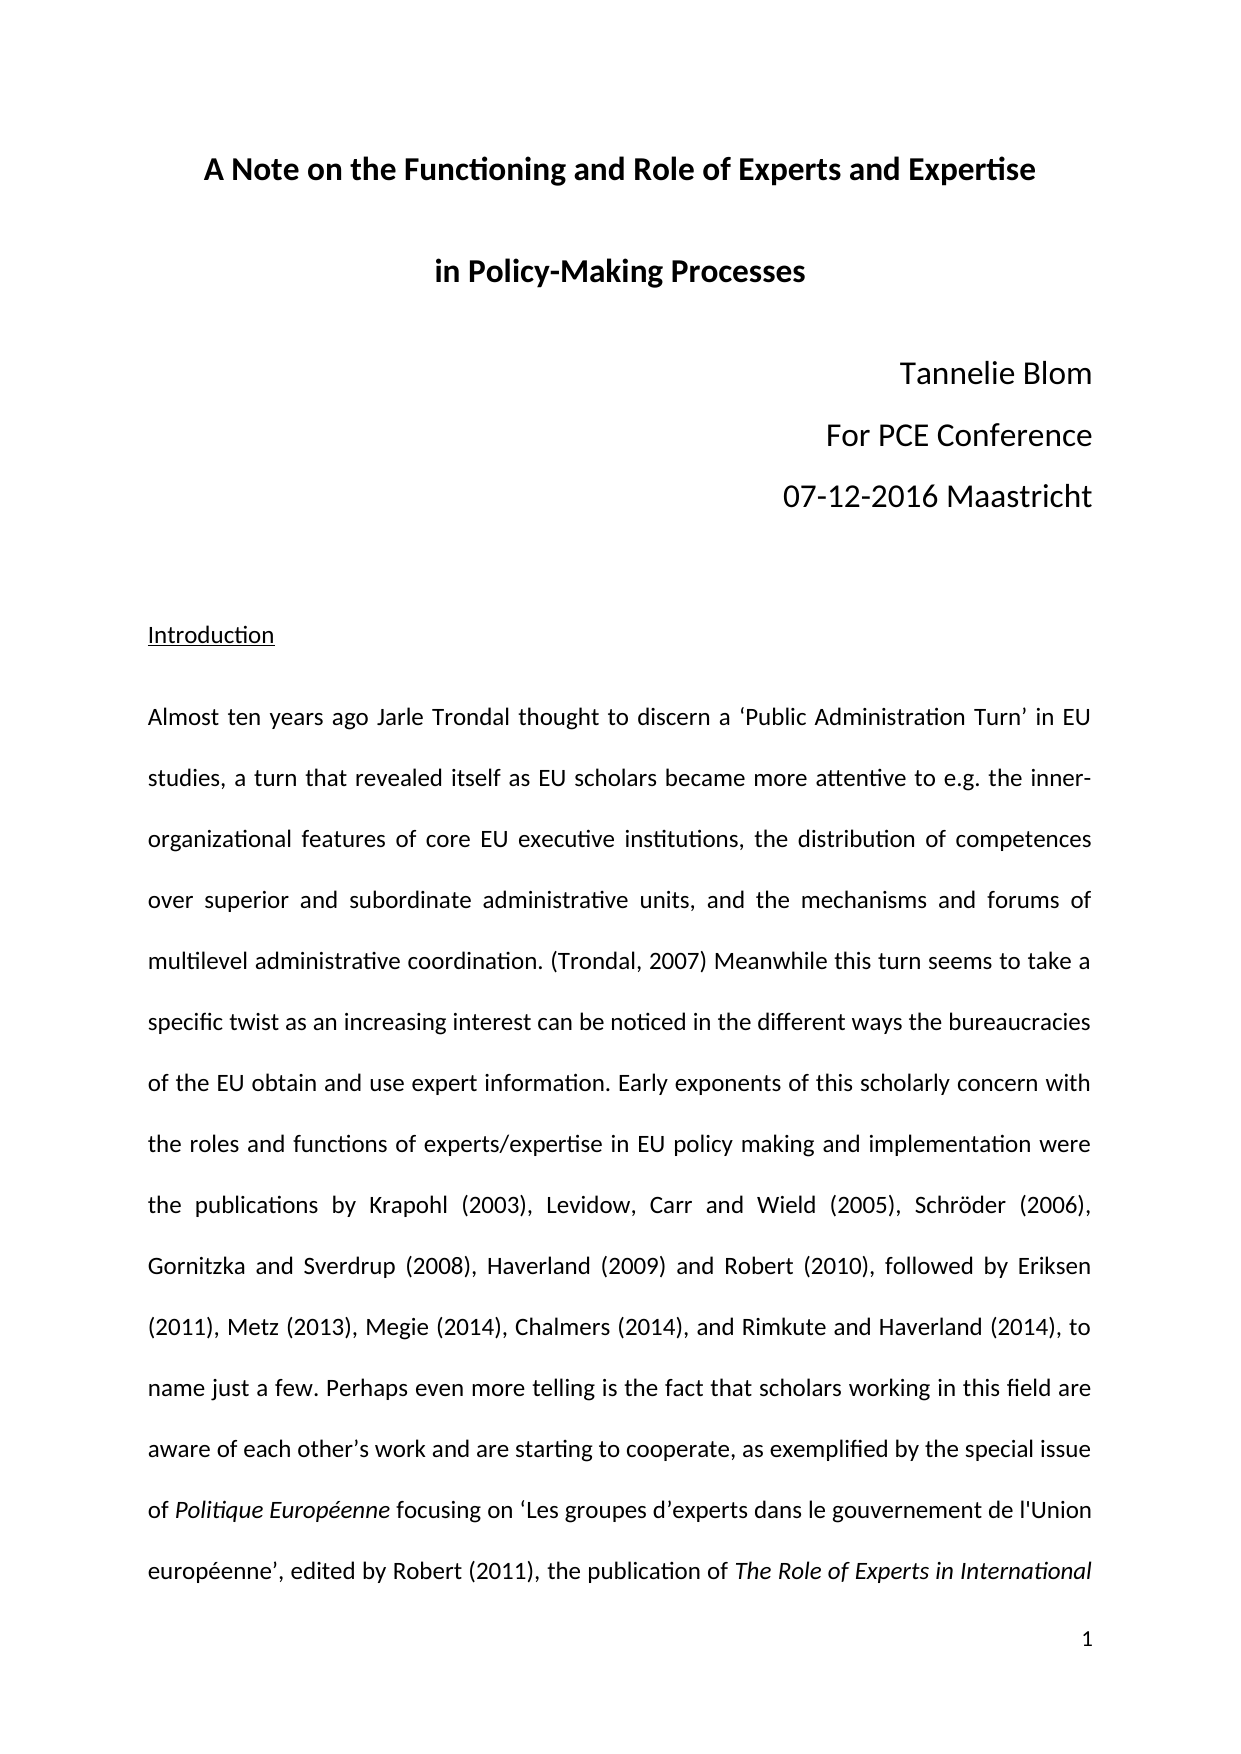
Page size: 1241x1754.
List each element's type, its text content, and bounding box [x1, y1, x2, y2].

text Introduction [148, 619, 1093, 649]
text in Policy-Making Processes [148, 250, 1093, 291]
text 07-12-2016 Maastricht [148, 475, 1093, 516]
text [148, 701, 1093, 1586]
text For PCE Conference [148, 414, 1093, 454]
text A Note on the Functioning and Role of Experts and Expertise [148, 148, 1093, 188]
text Tannelie Blom [148, 352, 1093, 393]
